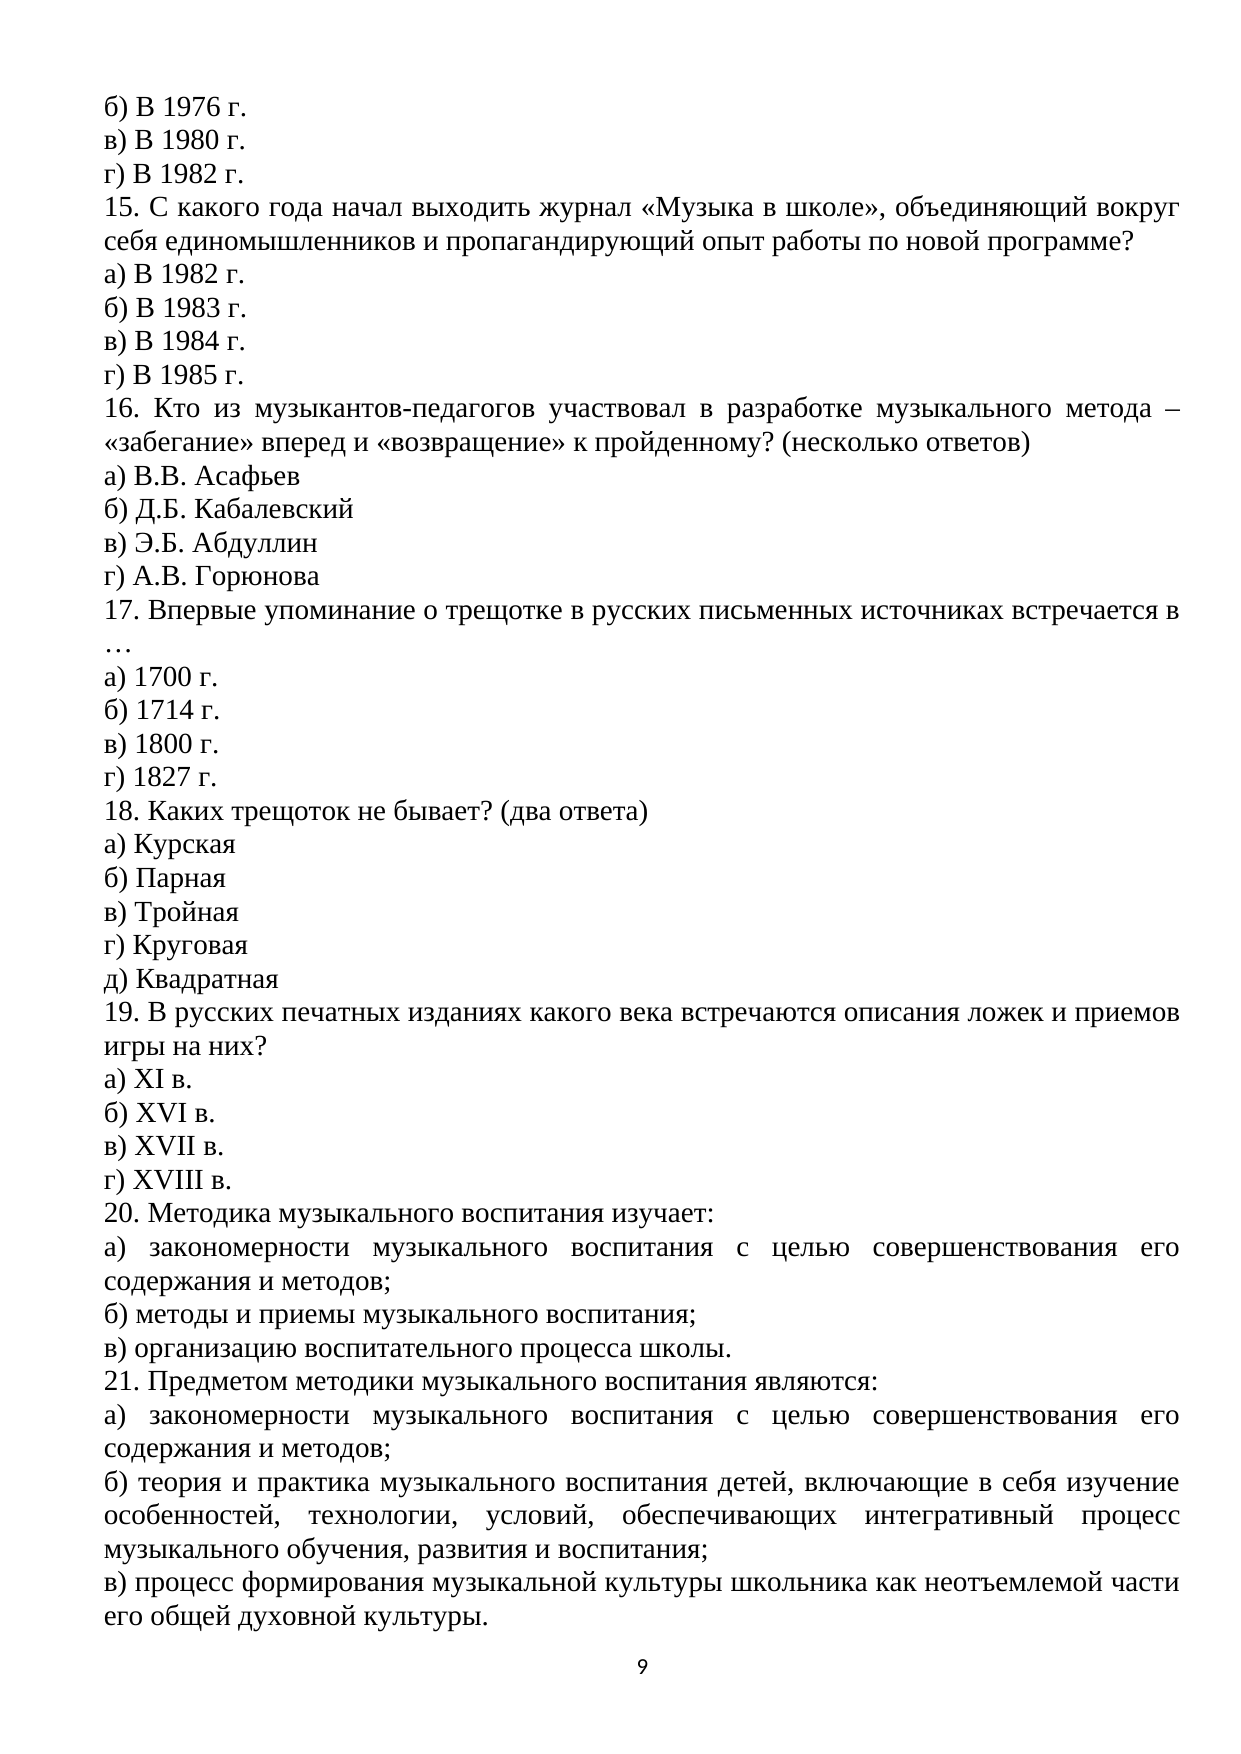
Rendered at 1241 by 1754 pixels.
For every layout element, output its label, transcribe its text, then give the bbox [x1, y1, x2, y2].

text в) Э.Б. Абдуллин [103, 525, 1181, 558]
text б) В 1983 г. [103, 290, 1181, 323]
text 19. В русских печатных изданиях какого века встречаются описания ложек и приемов игры на них? [103, 994, 1181, 1061]
text б) 1714 г. [103, 692, 1181, 726]
text 21. Предметом методики музыкального воспитания являются: [103, 1363, 1181, 1397]
text а) 1700 г. [103, 659, 1181, 692]
text г) 1827 г. [103, 759, 1181, 793]
text б) методы и приемы музыкального воспитания; [103, 1296, 1181, 1330]
text в) 1800 г. [103, 726, 1181, 759]
text 16. Кто из музыкантов-педагогов участвовал в разработке музыкального метода – «забегание» вперед и «возвращение» к пройденному? (несколько ответов) [103, 391, 1181, 458]
text б) XVI в. [103, 1095, 1181, 1128]
text б) В 1976 г. [103, 89, 1181, 122]
text б) теория и практика музыкального воспитания детей, включающие в себя изучение особенностей, технологии, условий, обеспечивающих интегративный процесс музыкального обучения, развития и воспитания; [103, 1464, 1181, 1564]
text б) Парная [103, 860, 1181, 894]
text а) Курская [103, 827, 1181, 860]
text в) В 1980 г. [103, 122, 1181, 156]
text в) В 1984 г. [103, 323, 1181, 357]
text а) XI в. [103, 1061, 1181, 1095]
text г) В 1985 г. [103, 357, 1181, 391]
text 18. Каких трещоток не бывает? (два ответа) [103, 793, 1181, 827]
text в) организацию воспитательного процесса школы. [103, 1330, 1181, 1363]
text г) XVIII в. [103, 1162, 1181, 1196]
text в) XVII в. [103, 1128, 1181, 1162]
text а) В 1982 г. [103, 256, 1181, 290]
text б) Д.Б. Кабалевский [103, 491, 1181, 525]
text г) В 1982 г. [103, 156, 1181, 189]
text д) Квадратная [103, 961, 1181, 994]
text 17. Впервые упоминание о трещотке в русских письменных источниках встречается в … [103, 592, 1181, 659]
text 20. Методика музыкального воспитания изучает: [103, 1196, 1181, 1229]
text а) закономерности музыкального воспитания с целью совершенствования его содержания и методов; [103, 1229, 1181, 1296]
text г) А.В. Горюнова [103, 558, 1181, 592]
text в) процесс формирования музыкальной культуры школьника как неотъемлемой части его общей духовной культуры. [103, 1564, 1181, 1632]
text а) В.В. Асафьев [103, 458, 1181, 491]
text а) закономерности музыкального воспитания с целью совершенствования его содержания и методов; [103, 1397, 1181, 1464]
text в) Тройная [103, 894, 1181, 927]
text 15. С какого года начал выходить журнал «Музыка в школе», объединяющий вокруг себя единомышленников и пропагандирующий опыт работы по новой программе? [103, 189, 1181, 256]
text г) Круговая [103, 927, 1181, 961]
